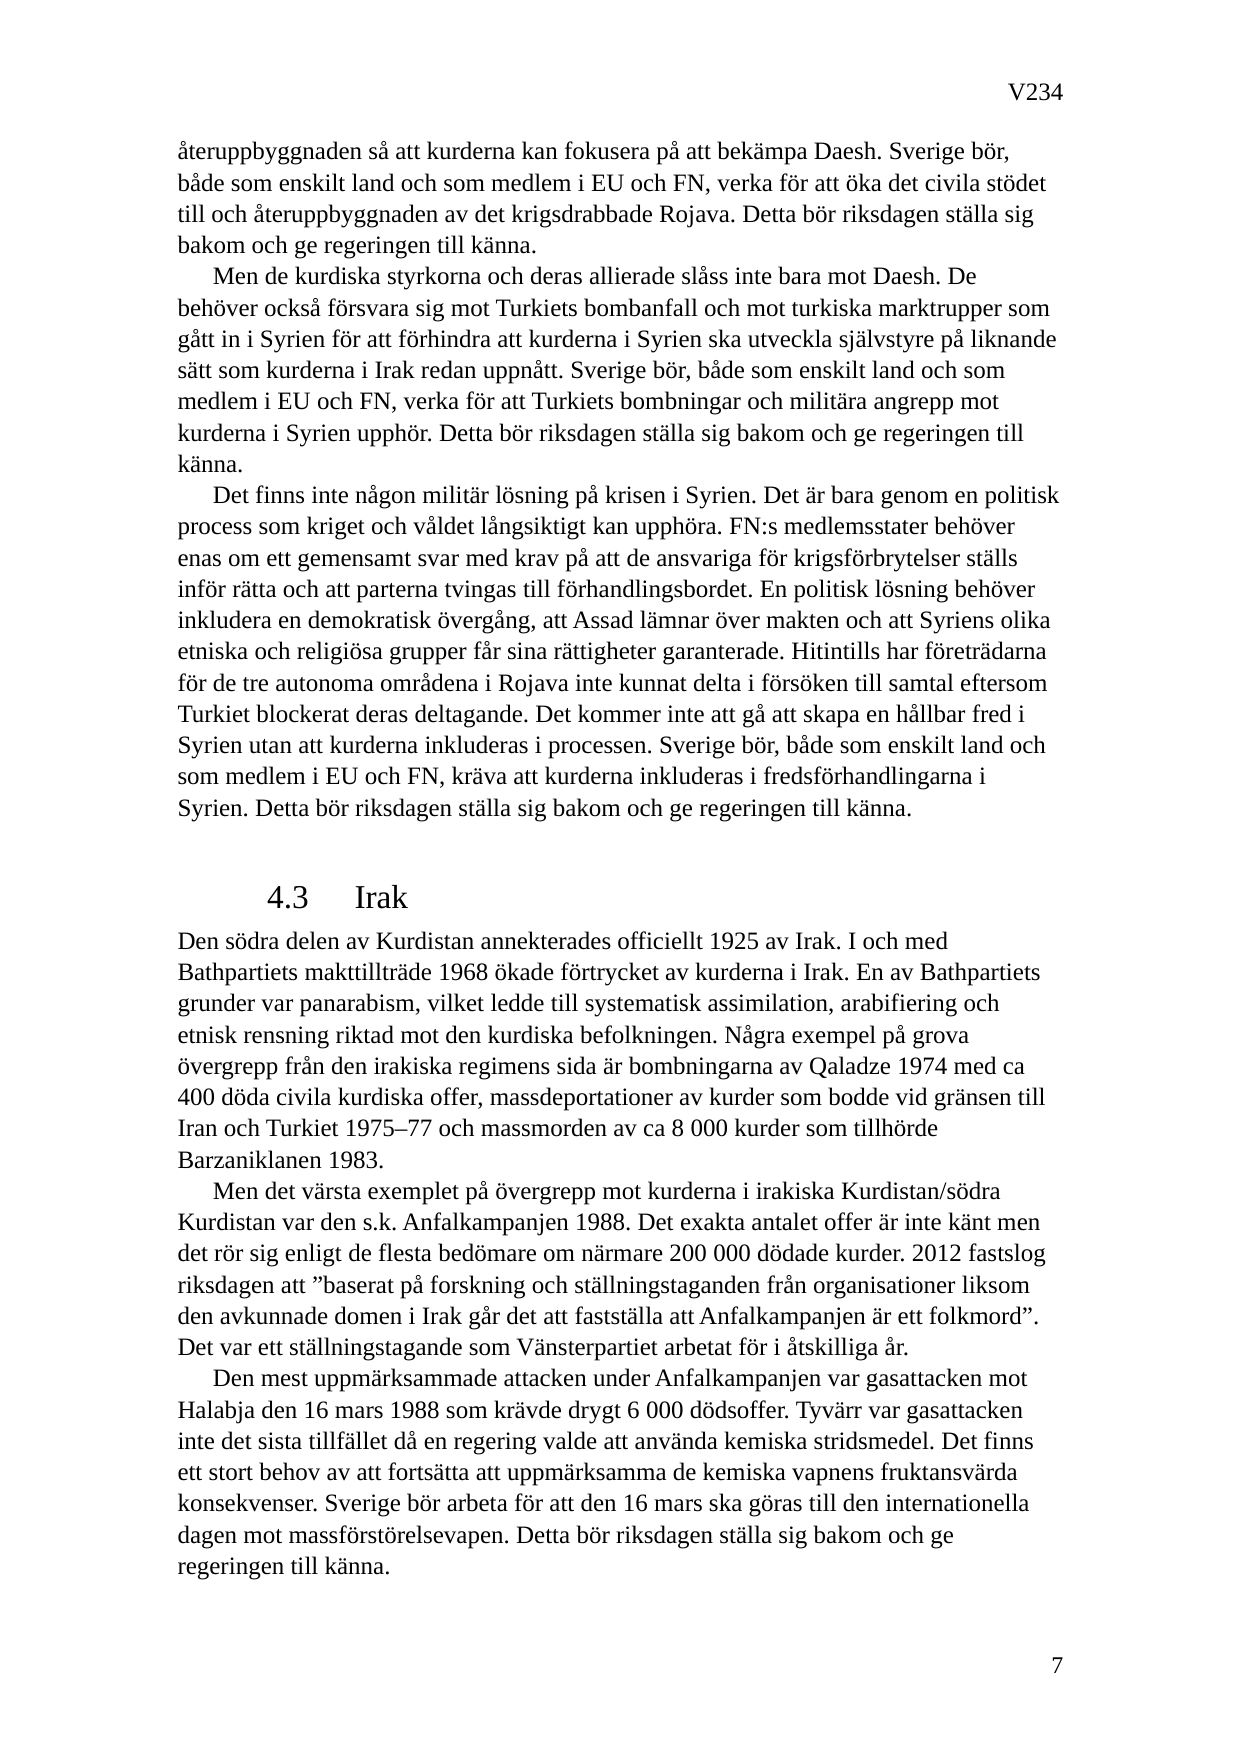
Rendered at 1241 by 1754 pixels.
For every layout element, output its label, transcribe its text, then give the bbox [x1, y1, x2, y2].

text Den södra delen av Kurdistan annekterades officiellt 1925 av Irak. I och med Bathpartiets makttillträde 1968 ökade förtrycket av kurderna i Irak. En av Bathpartiets grunder var panarabism, vilket ledde till systematisk assimilation, arabifiering och etnisk rensning riktad mot den kurdiska befolkningen. Några exempel på grova övergrepp från den irakiska regimens sida är bombningarna av Qaladze 1974 med ca 400 döda civila kurdiska offer, massdeportationer av kurder som bodde vid gränsen till Iran och Turkiet 1975–77 och massmorden av ca 8 000 kurder som tillhörde Barzaniklanen 1983. [177, 923, 1063, 1173]
text Men det värsta exemplet på övergrepp mot kurderna i irakiska Kurdistan/södra Kurdistan var den s.k. Anfalkampanjen 1988. Det exakta antalet offer är inte känt men det rör sig enligt de flesta bedömare om närmare 200 000 dödade kurder. 2012 fastslog riksdagen att ”baserat på forskning och ställningstaganden från organisationer liksom den avkunnade domen i Irak går det att fastställa att Anfalkampanjen är ett folkmord”. Det var ett ställningstagande som Vänsterpartiet arbetat för i åtskilliga år. [177, 1173, 1063, 1361]
text Det finns inte någon militär lösning på krisen i Syrien. Det är bara genom en politisk process som kriget och våldet långsiktigt kan upphöra. FN:s medlemsstater behöver enas om ett gemensamt svar med krav på att de ansvariga för krigsförbrytelser ställs inför rätta och att parterna tvingas till förhandlingsbordet. En politisk lösning behöver inkludera en demokratisk övergång, att Assad lämnar över makten och att Syriens olika etniska och religiösa grupper får sina rättigheter garanterade. Hitintills har företrädarna för de tre autonoma områdena i Rojava inte kunnat delta i försöken till samtal eftersom Turkiet blockerat deras deltagande. Det kommer inte att gå att skapa en hållbar fred i Syrien utan att kurderna inkluderas i processen. Sverige bör, både som enskilt land och som medlem i EU och FN, kräva att kurderna inkluderas i fredsförhandlingarna i Syrien. Detta bör riksdagen ställa sig bakom och ge regeringen till känna. [177, 478, 1063, 821]
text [177, 134, 1063, 259]
text Den mest uppmärksammade attacken under Anfalkampanjen var gasattacken mot Halabja den 16 mars 1988 som krävde drygt 6 000 dödsoffer. Tyvärr var gasattacken inte det sista tillfället då en regering valde att använda kemiska stridsmedel. Det finns ett stort behov av att fortsätta att uppmärksamma de kemiska vapnens fruktansvärda konsekvenser. Sverige bör arbeta för att den 16 mars ska göras till den internationella dagen mot massförstörelsevapen. Detta bör riksdagen ställa sig bakom och ge regeringen till känna. [177, 1361, 1063, 1580]
subtitle Irak [237, 884, 1063, 915]
text Men de kurdiska styrkorna och deras allierade slåss inte bara mot Daesh. De behöver också försvara sig mot Turkiets bombanfall och mot turkiska marktrupper som gått in i Syrien för att förhindra att kurderna i Syrien ska utveckla självstyre på liknande sätt som kurderna i Irak redan uppnått. Sverige bör, både som enskilt land och som medlem i EU och FN, verka för att Turkiets bombningar och militära angrepp mot kurderna i Syrien upphör. Detta bör riksdagen ställa sig bakom och ge regeringen till känna. [177, 259, 1063, 478]
